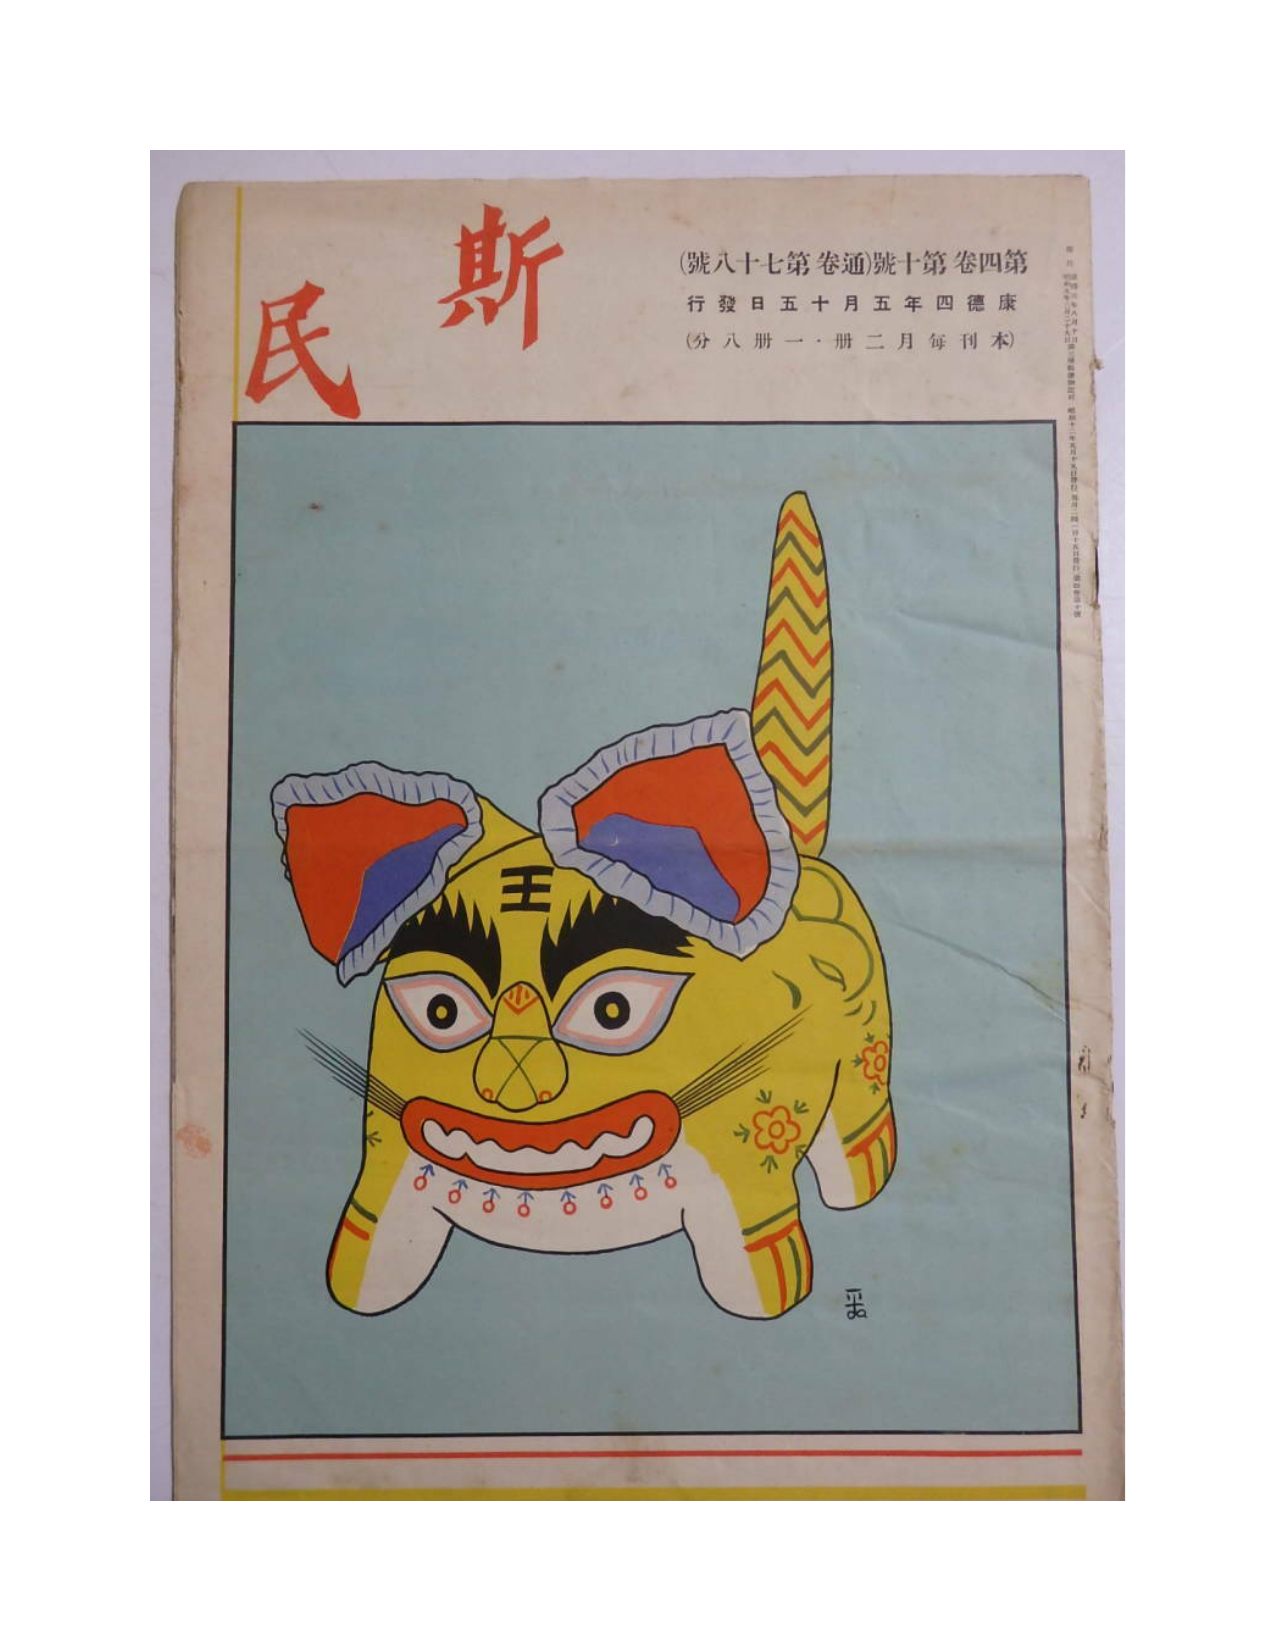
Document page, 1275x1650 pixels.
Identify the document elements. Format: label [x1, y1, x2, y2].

picture [150, 150, 1125, 1501]
